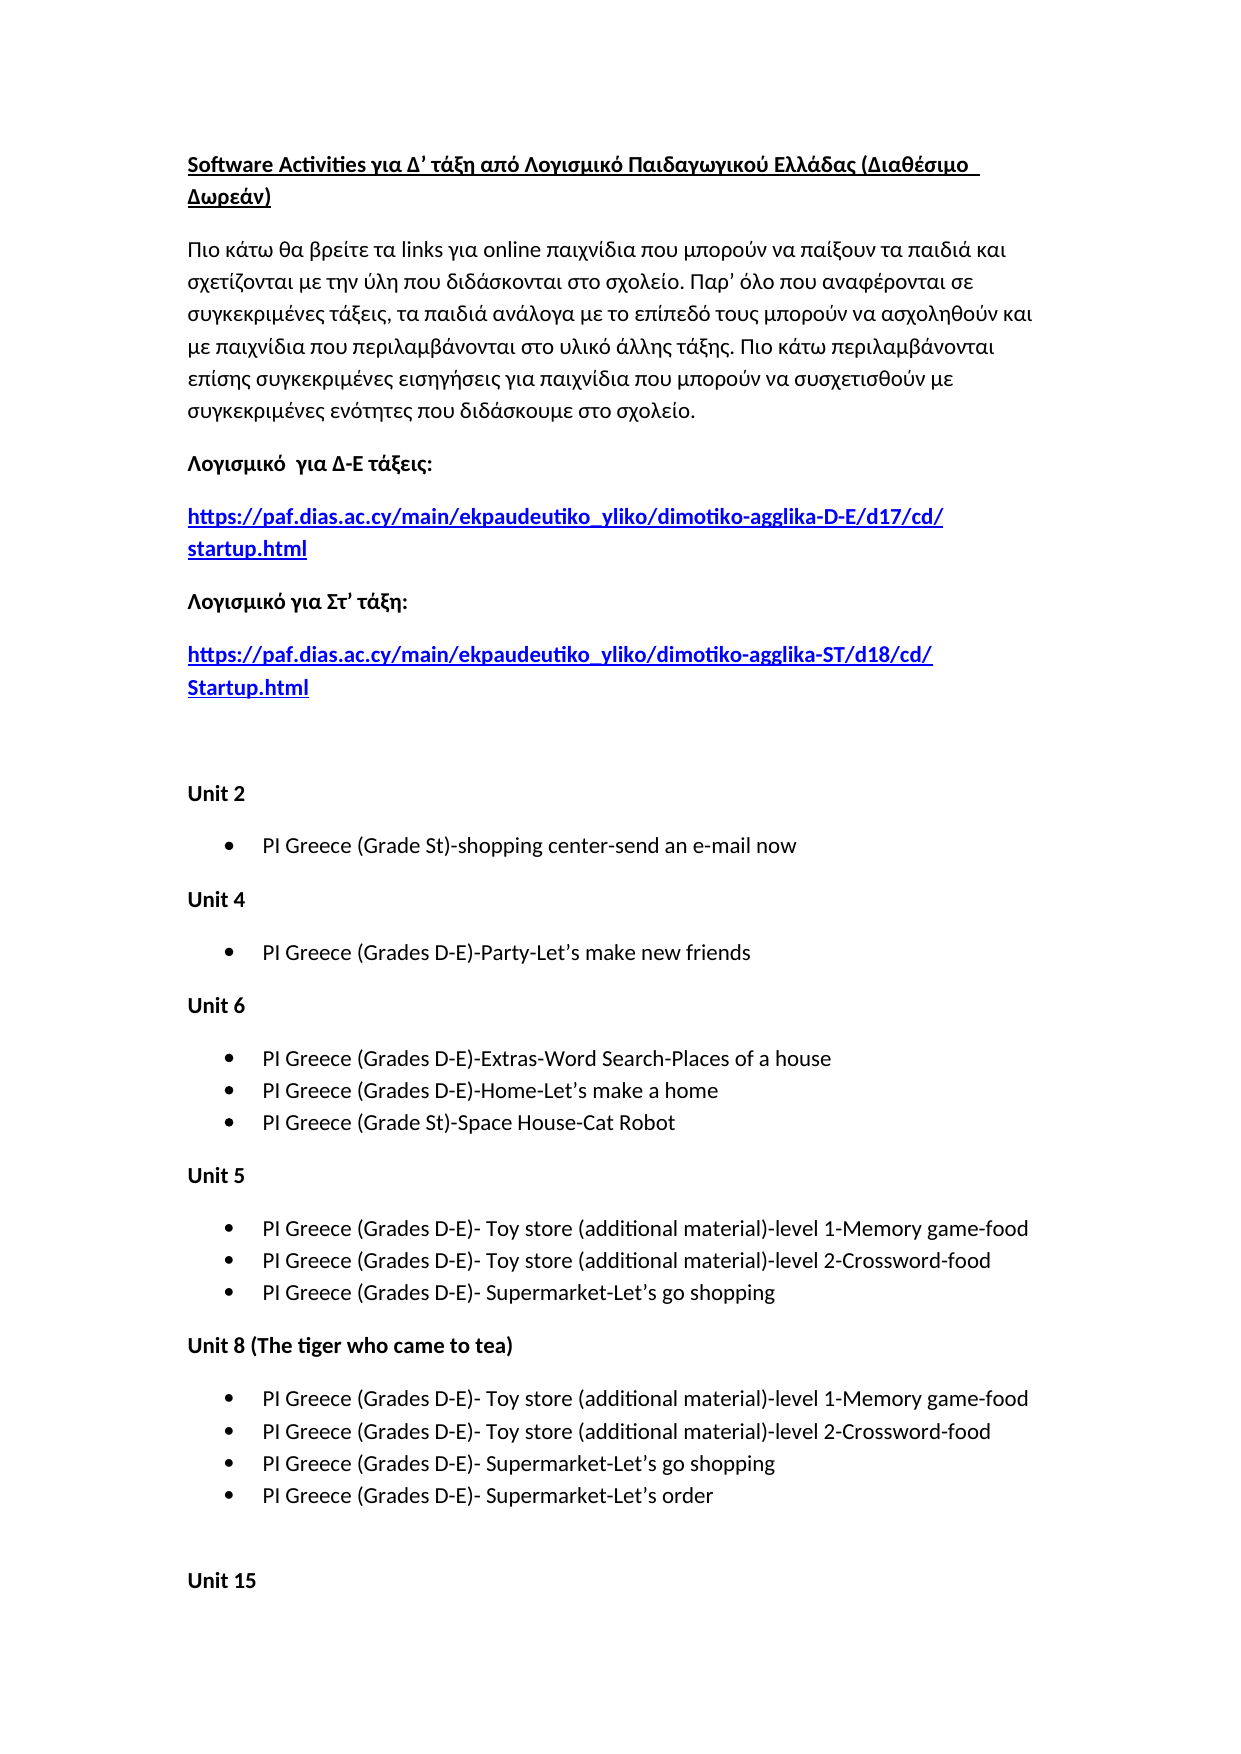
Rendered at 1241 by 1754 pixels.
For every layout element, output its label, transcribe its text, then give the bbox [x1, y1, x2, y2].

text Unit 4 [187, 885, 1053, 913]
list PI Greece (Grades D-E)- Toy store (additional material)-level 1-Memory game-food [225, 1214, 1053, 1242]
list PI Greece (Grades D-E)- Supermarket-Let’s go shopping [225, 1449, 1053, 1477]
text Λογισμικό για Στ’ τάξη: [187, 587, 1053, 615]
list PI Greece (Grade St)-shopping center-send an e-mail now [225, 832, 1053, 860]
text Πιο κάτω θα βρείτε τα links για online παιχνίδια που μπορούν να παίξουν τα παιδιά και σχετίζονται με την ύλη που διδάσκονται στο σχολείο. Παρ’ όλο που αναφέρονται σε συγκεκριμένες τάξεις, τα παιδιά ανάλογα με το επίπεδό τους μπορούν να ασχοληθούν και με παιχνίδια που περιλαμβάνονται στο υλικό άλλης τάξης. Πιο κάτω περιλαμβάνονται επίσης συγκεκριμένες εισηγήσεις για παιχνίδια που μπορούν να συσχετισθούν με συγκεκριμένες ενότητες που διδάσκουμε στο σχολείο. [187, 235, 1053, 424]
text Λογισμικό για Δ-Ε τάξεις: [187, 449, 1053, 477]
list PI Greece (Grades D-E)-Home-Let’s make a home [225, 1076, 1053, 1104]
list PI Greece (Grades D-E)-Party-Let’s make new friends [225, 938, 1053, 966]
list PI Greece (Grades D-E)- Toy store (additional material)-level 1-Memory game-food [225, 1384, 1053, 1413]
list PI Greece (Grades D-E)-Extras-Word Search-Places of a house [225, 1044, 1053, 1072]
text Unit 2 [187, 779, 1053, 807]
text https://paf.dias.ac.cy/main/ekpaudeutiko_yliko/dimotiko-agglika-ST/d18/cd/Startup.html [187, 640, 1053, 701]
list PI Greece (Grade St)-Space House-Cat Robot [225, 1108, 1053, 1136]
list PI Greece (Grades D-E)- Supermarket-Let’s go shopping [225, 1278, 1053, 1307]
text Unit 8 (The tiger who came to tea) [187, 1332, 1053, 1359]
list PI Greece (Grades D-E)- Supermarket-Let’s order [225, 1481, 1053, 1509]
list PI Greece (Grades D-E)- Toy store (additional material)-level 2-Crossword-food [225, 1246, 1053, 1274]
text Software Activities για Δ’ τάξη από Λογισμικό Παιδαγωγικού Ελλάδας (Διαθέσιμο Δωρεάν) [187, 150, 1053, 210]
text https://paf.dias.ac.cy/main/ekpaudeutiko_yliko/dimotiko-agglika-D-E/d17/cd/startup.html [187, 502, 1053, 562]
text Unit 6 [187, 991, 1053, 1019]
list PI Greece (Grades D-E)- Toy store (additional material)-level 2-Crossword-food [225, 1417, 1053, 1445]
text Unit 15 [187, 1566, 1053, 1594]
text Unit 5 [187, 1161, 1053, 1189]
